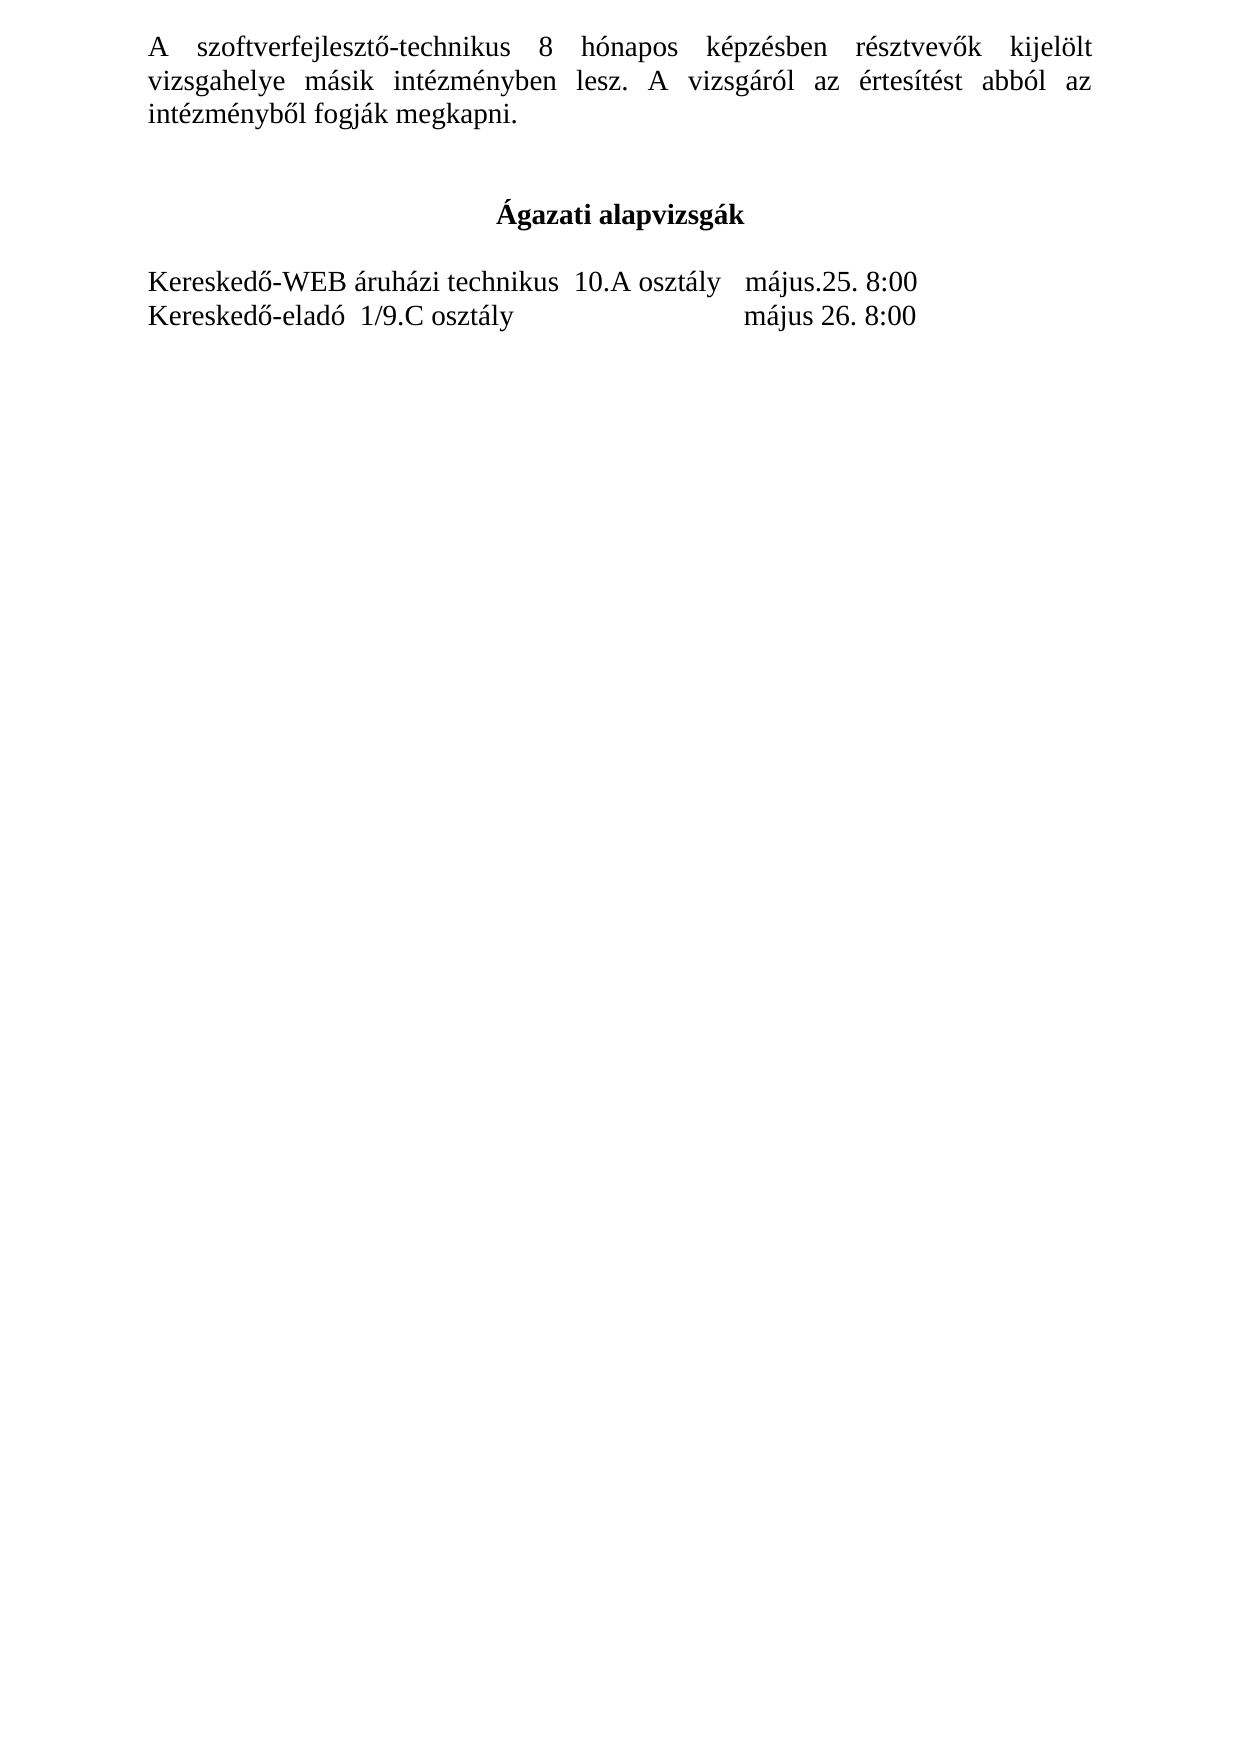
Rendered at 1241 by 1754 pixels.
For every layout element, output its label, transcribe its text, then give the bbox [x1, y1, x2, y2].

text A szoftverfejlesztő-technikus 8 hónapos képzésben résztvevők kijelölt vizsgahelye másik intézményben lesz. A vizsgáról az értesítést abból az intézményből fogják megkapni. [148, 29, 1093, 130]
text Kereskedő-eladó 1/9.C osztály május 26. 8:00 [148, 298, 1093, 331]
text Ágazati alapvizsgák [148, 197, 1093, 231]
text Kereskedő-WEB áruházi technikus 10.A osztály május.25. 8:00 [148, 264, 1093, 298]
